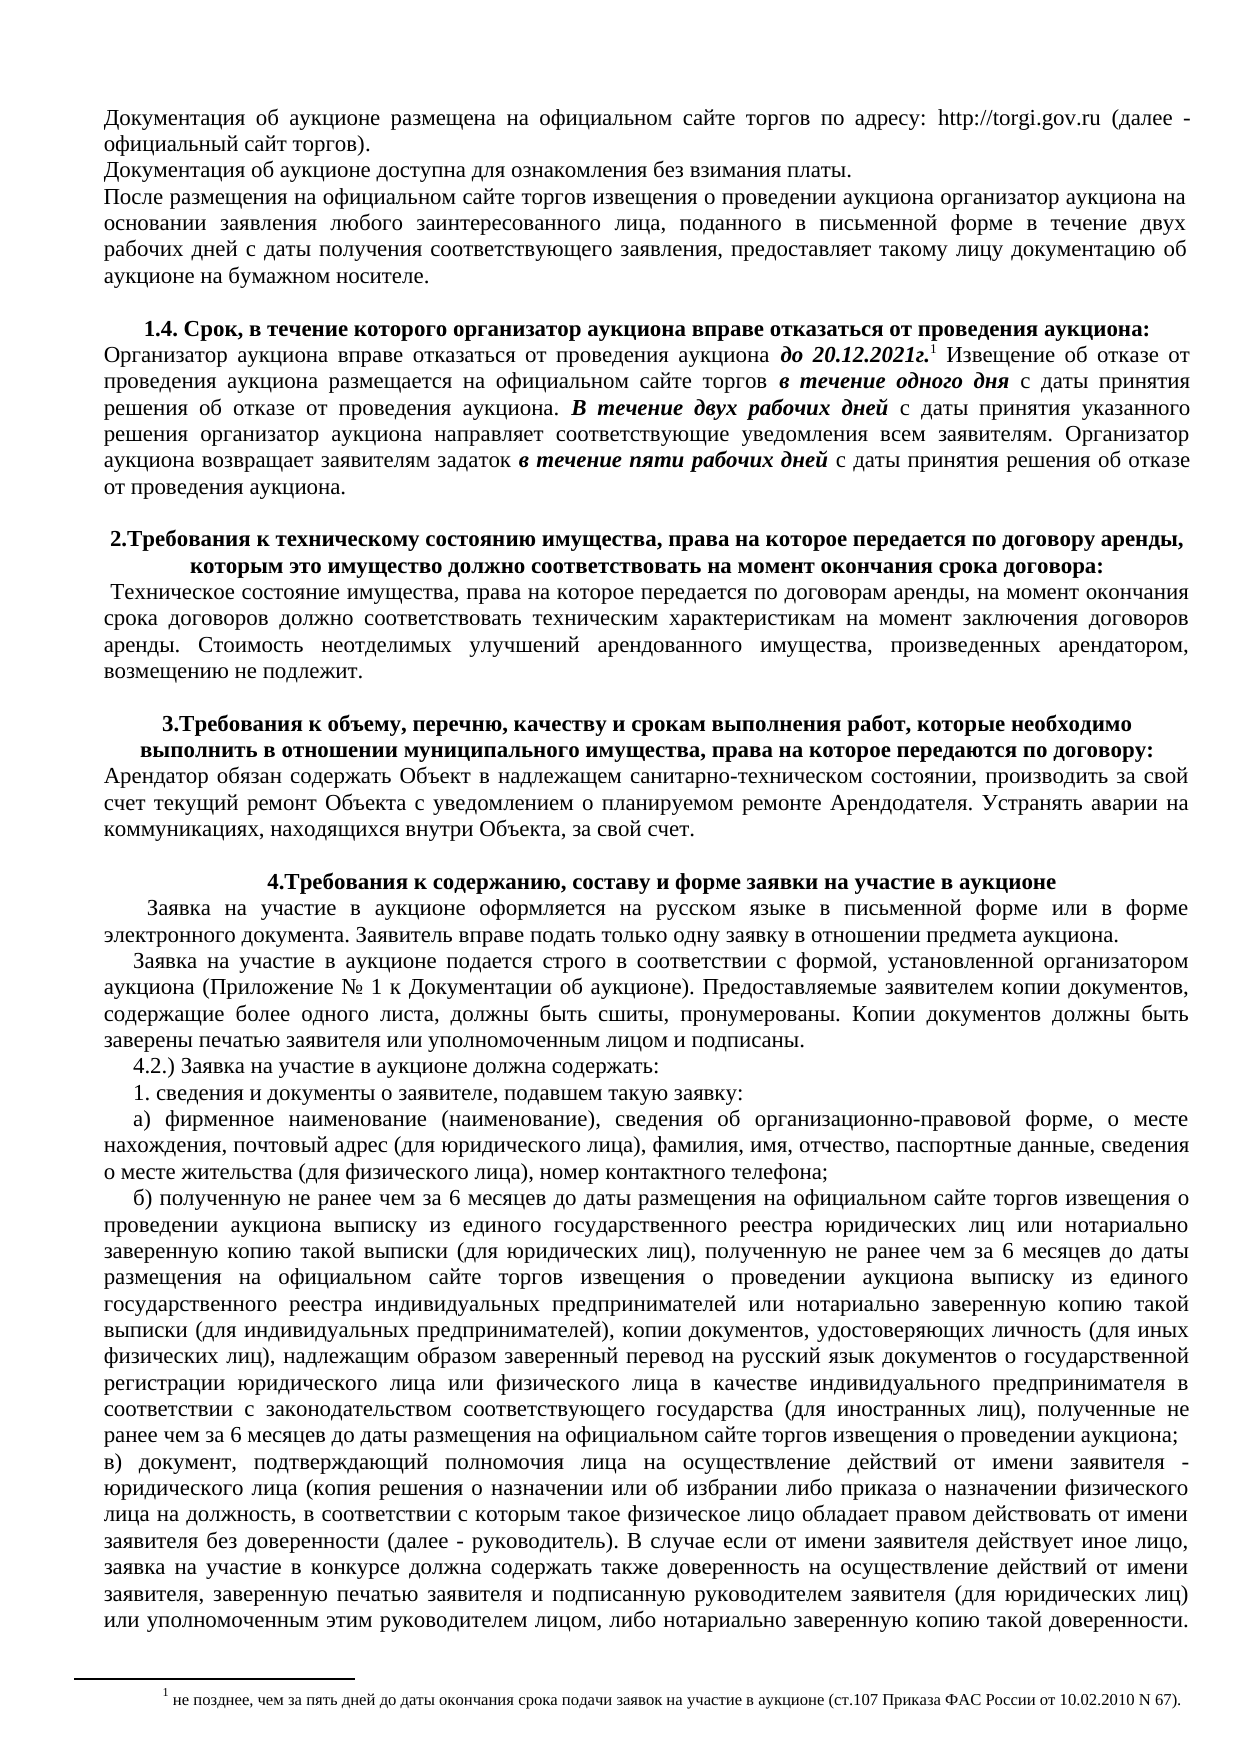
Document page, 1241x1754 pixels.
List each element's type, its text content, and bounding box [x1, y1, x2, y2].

text 1.4. Срок, в течение которого организатор аукциона вправе отказаться от проведения аукциона: [103, 314, 1196, 341]
text 4.Требования к содержанию, составу и форме заявки на участие в аукционе [103, 868, 1196, 894]
text 4.2.) Заявка на участие в аукционе должна содержать: [103, 1052, 1196, 1079]
text Документация об аукционе размещена на официальном сайте торгов по адресу: http://torgi.gov.ru (далее - официальный сайт торгов). [103, 104, 1196, 156]
text 2.Требования к техническому состоянию имущества, права на которое передается по договору аренды, которым это имущество должно соответствовать на момент окончания срока договора: [103, 525, 1196, 578]
text Документация об аукционе доступна для ознакомления без взимания платы. [103, 156, 1196, 183]
text а) фирменное наименование (наименование), сведения об организационно-правовой форме, о месте нахождения, почтовый адрес (для юридического лица), фамилия, имя, отчество, паспортные данные, сведения о месте жительства (для физического лица), номер контактного телефона; [103, 1105, 1196, 1184]
text 1. сведения и документы о заявителе, подавшем такую заявку: [103, 1079, 1196, 1105]
text После размещения на официальном сайте торгов извещения о проведении аукциона организатор аукциона на основании заявления любого заинтересованного лица, поданного в письменной форме в течение двух рабочих дней с даты получения соответствующего заявления, предоставляет такому лицу документацию об аукционе на бумажном носителе. [103, 183, 1188, 288]
text б) полученную не ранее чем за 6 месяцев до даты размещения на официальном сайте торгов извещения о проведении аукциона выписку из единого государственного реестра юридических лиц или нотариально заверенную копию такой выписки (для юридических лиц), полученную не ранее чем за 6 месяцев до даты размещения на официальном сайте торгов извещения о проведении аукциона выписку из единого государственного реестра индивидуальных предпринимателей или нотариально заверенную копию такой выписки (для индивидуальных предпринимателей), копии документов, удостоверяющих личность (для иных физических лиц), надлежащим образом заверенный перевод на русский язык документов о государственной регистрации юридического лица или физического лица в качестве индивидуального предпринимателя в соответствии с законодательством соответствующего государства (для иностранных лиц), полученные не ранее чем за 6 месяцев до даты размещения на официальном сайте торгов извещения о проведении аукциона; [103, 1184, 1196, 1448]
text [103, 1448, 1196, 1632]
text Заявка на участие в аукционе подается строго в соответствии с формой, установленной организатором аукциона (Приложение № 1 к Документации об аукционе). Предоставляемые заявителем копии документов, содержащие более одного листа, должны быть сшиты, пронумерованы. Копии документов должны быть заверены печатью заявителя или уполномоченным лицом и подписаны. [103, 947, 1196, 1052]
text 3.Требования к объему, перечню, качеству и срокам выполнения работ, которые необходимо выполнить в отношении муниципального имущества, права на которое передаются по договору: [103, 710, 1196, 763]
text Арендатор обязан содержать Объект в надлежащем санитарно-техническом состоянии, производить за свой счет текущий ремонт Объекта с уведомлением о планируемом ремонте Арендодателя. Устранять аварии на коммуникациях, находящихся внутри Объекта, за свой счет. [103, 763, 1196, 842]
text Организатор аукциона вправе отказаться от проведения аукциона до 20.12.2021г. Извещение об отказе от проведения аукциона размещается на официальном сайте торгов в течение одного дня с даты принятия решения об отказе от проведения аукциона. В течение двух рабочих дней с даты принятия указанного решения организатор аукциона направляет соответствующие уведомления всем заявителям. Организатор аукциона возвращает заявителям задаток в течение пяти рабочих дней с даты принятия решения об отказе от проведения аукциона. [103, 341, 1196, 499]
text Заявка на участие в аукционе оформляется на русском языке в письменной форме или в форме электронного документа. Заявитель вправе подать только одну заявку в отношении предмета аукциона. [103, 894, 1196, 947]
text Техническое состояние имущества, права на которое передается по договорам аренды, на момент окончания срока договоров должно соответствовать техническим характеристикам на момент заключения договоров аренды. Стоимость неотделимых улучшений арендованного имущества, произведенных арендатором, возмещению не подлежит. [103, 578, 1196, 683]
